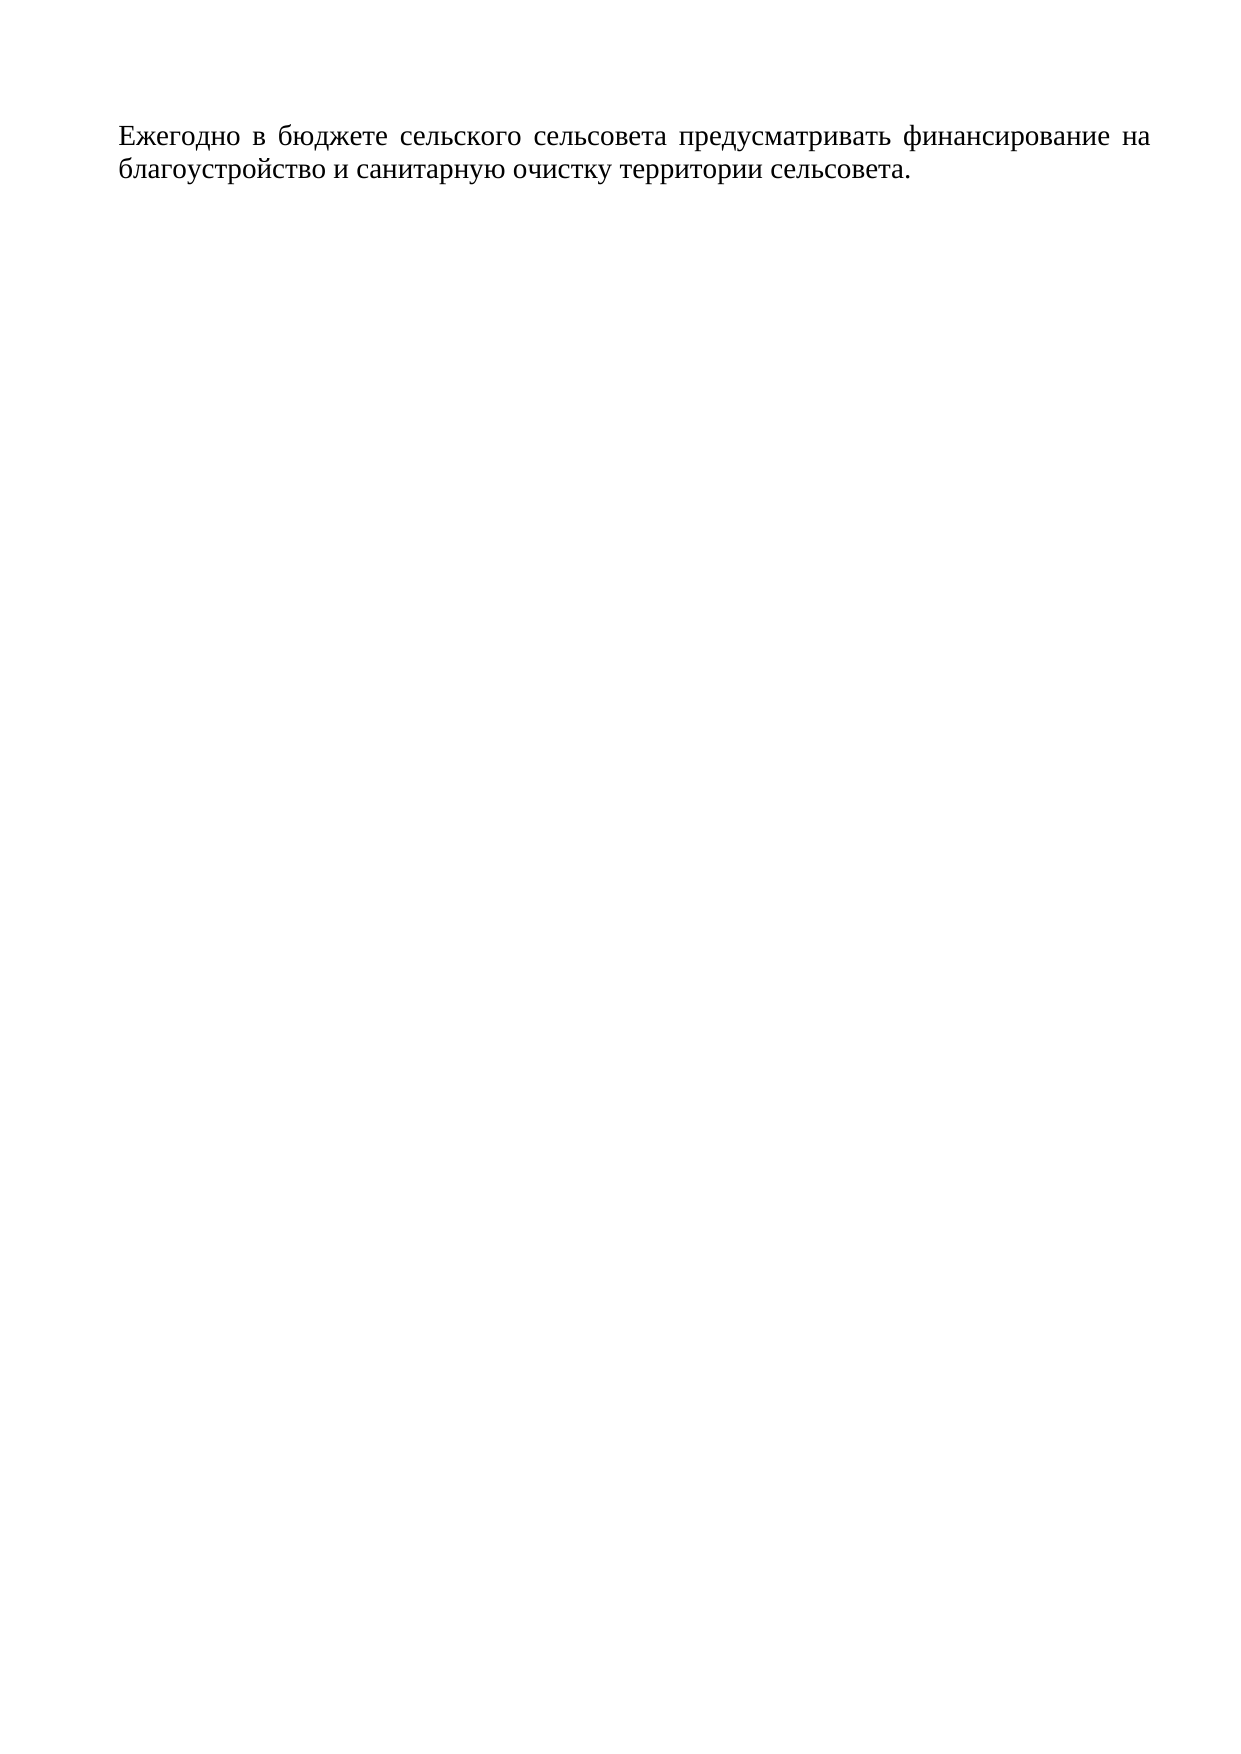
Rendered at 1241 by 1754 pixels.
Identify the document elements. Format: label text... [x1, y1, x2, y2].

text Ежегодно в бюджете сельского сельсовета предусматривать финансирование на благоустройство и санитарную очистку территории сельсовета. [118, 118, 1152, 185]
